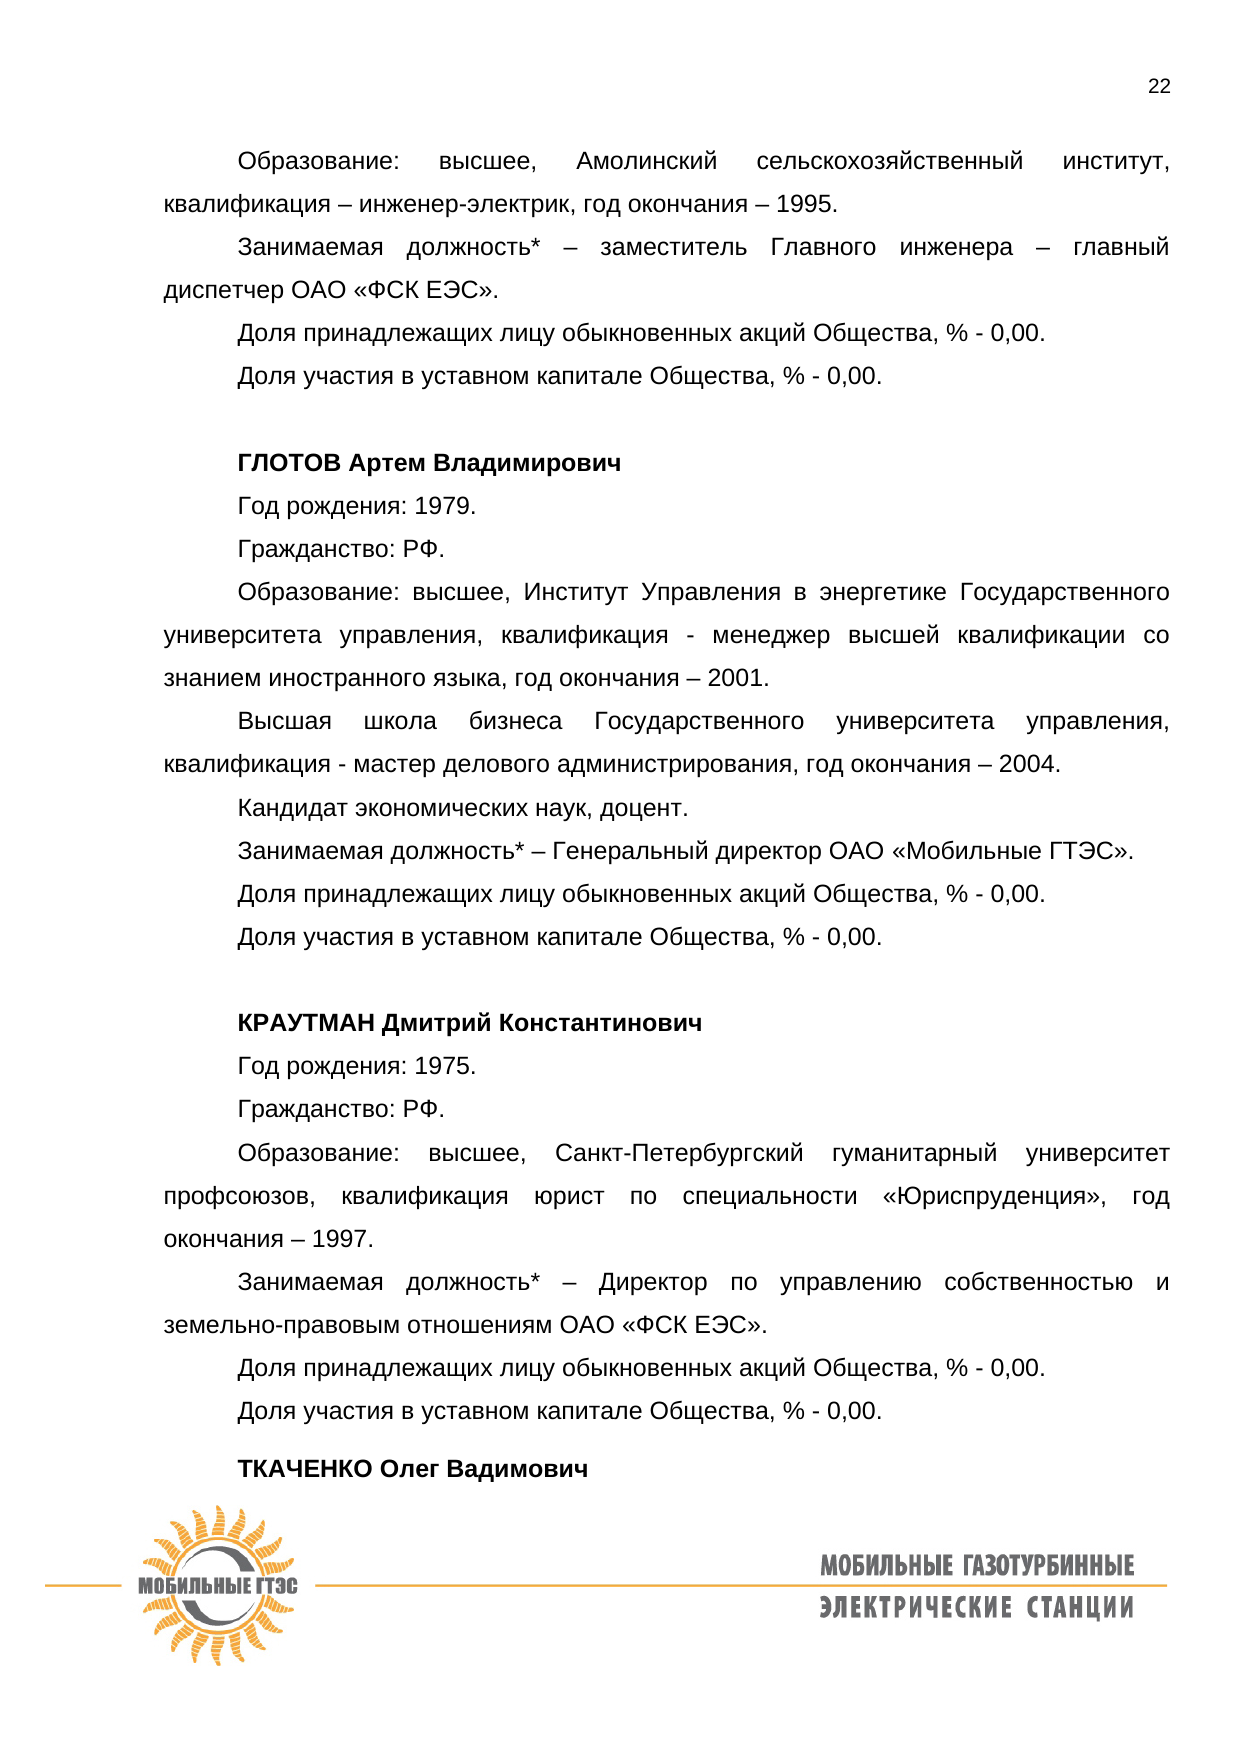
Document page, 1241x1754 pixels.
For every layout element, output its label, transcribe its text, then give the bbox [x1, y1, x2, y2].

text Занимаемая должность* – заместитель Главного инженера – главный диспетчер ОАО «ФСК ЕЭС». [163, 232, 1171, 304]
text КРАУТМАН Дмитрий Константинович [163, 1008, 1171, 1037]
text Образование: высшее, Санкт-Петербургский гуманитарный университет профсоюзов, квалификация юрист по специальности «Юриспруденция», год окончания – 1997. [163, 1138, 1171, 1253]
text ГЛОТОВ Артем Владимирович [163, 448, 1171, 476]
text Кандидат экономических наук, доцент. [163, 793, 1171, 821]
text Доля принадлежащих лицу обыкновенных акций Общества, % - 0,00. [163, 1353, 1171, 1382]
text Образование: высшее, Амолинский сельскохозяйственный институт, квалификация – инженер-электрик, год окончания – 1995. [163, 146, 1171, 218]
text Занимаемая должность* – Директор по управлению собственностью и земельно-правовым отношениям ОАО «ФСК ЕЭС». [163, 1267, 1171, 1339]
text Гражданство: РФ. [163, 534, 1171, 563]
text Доля принадлежащих лицу обыкновенных акций Общества, % - 0,00. [163, 318, 1171, 347]
text Образование: высшее, Институт Управления в энергетике Государственного университета управления, квалификация - менеджер высшей квалификации со знанием иностранного языка, год окончания – 2001. [163, 577, 1171, 692]
picture [45, 1505, 1168, 1666]
text ТКАЧЕНКО Олег Вадимович [163, 1454, 1171, 1483]
text Доля участия в уставном капитале Общества, % - 0,00. [163, 361, 1171, 390]
text Занимаемая должность* – Генеральный директор ОАО «Мобильные ГТЭС». [163, 836, 1171, 864]
text Год рождения: 1979. [163, 491, 1171, 519]
text Гражданство: РФ. [163, 1094, 1171, 1123]
text Доля принадлежащих лицу обыкновенных акций Общества, % - 0,00. [163, 879, 1171, 908]
text Год рождения: 1975. [163, 1051, 1171, 1080]
text Доля участия в уставном капитале Общества, % - 0,00. [163, 1396, 1171, 1425]
text Высшая школа бизнеса Государственного университета управления, квалификация - мастер делового администрирования, год окончания – 2004. [163, 706, 1171, 778]
text Доля участия в уставном капитале Общества, % - 0,00. [163, 922, 1171, 951]
